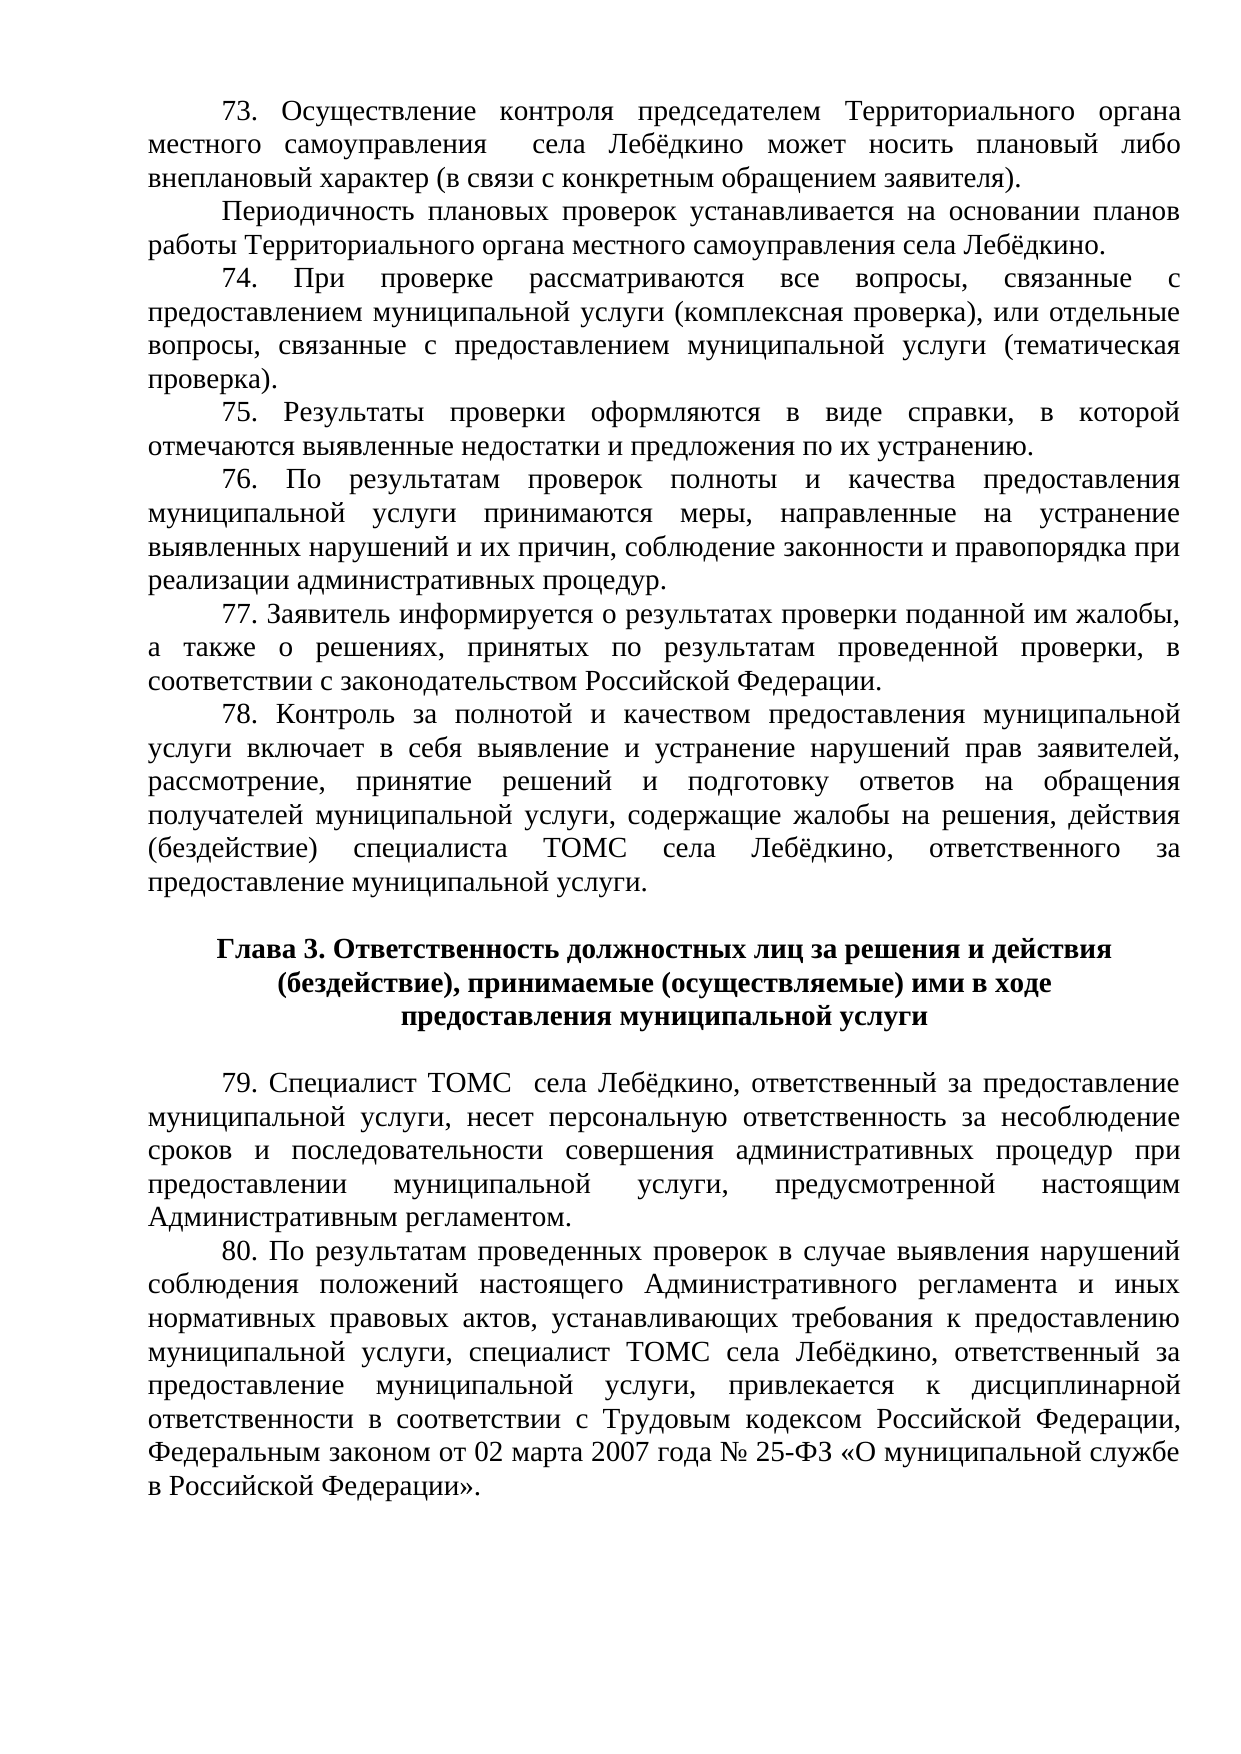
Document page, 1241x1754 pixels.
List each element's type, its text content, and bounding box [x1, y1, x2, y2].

text 73. Осуществление контроля председателем Территориального органа местного самоуправления села Лебёдкино может носить плановый либо внеплановый характер (в связи с конкретным обращением заявителя). [148, 93, 1181, 193]
text 80. По результатам проведенных проверок в случае выявления нарушений соблюдения положений настоящего Административного регламента и иных нормативных правовых актов, устанавливающих требования к предоставлению муниципальной услуги, специалист ТОМС села Лебёдкино, ответственный за предоставление муниципальной услуги, привлекается к дисциплинарной ответственности в соответствии с Трудовым кодексом Российской Федерации, Федеральным законом от 02 марта 2007 года № 25-ФЗ «О муниципальной службе в Российской Федерации». [148, 1233, 1181, 1501]
text предоставления муниципальной услуги [148, 998, 1181, 1032]
text 76. По результатам проверок полноты и качества предоставления муниципальной услуги принимаются меры, направленные на устранение выявленных нарушений и их причин, соблюдение законности и правопорядка при реализации административных процедур. [148, 462, 1181, 596]
text Глава 3. Ответственность должностных лиц за решения и действия (бездействие), принимаемые (осуществляемые) ими в ходе [148, 931, 1181, 998]
text Периодичность плановых проверок устанавливается на основании планов работы Территориального органа местного самоуправления села Лебёдкино. [148, 193, 1181, 260]
text 75. Результаты проверки оформляются в виде справки, в которой отмечаются выявленные недостатки и предложения по их устранению. [148, 394, 1181, 462]
text 77. Заявитель информируется о результатах проверки поданной им жалобы, а также о решениях, принятых по результатам проведенной проверки, в соответствии с законодательством Российской Федерации. [148, 596, 1181, 696]
text 79. Специалист ТОМС села Лебёдкино, ответственный за предоставление муниципальной услуги, несет персональную ответственность за несоблюдение сроков и последовательности совершения административных процедур при предоставлении муниципальной услуги, предусмотренной настоящим Административным регламентом. [148, 1065, 1181, 1233]
text 74. При проверке рассматриваются все вопросы, связанные с предоставлением муниципальной услуги (комплексная проверка), или отдельные вопросы, связанные с предоставлением муниципальной услуги (тематическая проверка). [148, 260, 1181, 394]
text 78. Контроль за полнотой и качеством предоставления муниципальной услуги включает в себя выявление и устранение нарушений прав заявителей, рассмотрение, принятие решений и подготовку ответов на обращения получателей муниципальной услуги, содержащие жалобы на решения, действия (бездействие) специалиста ТОМС села Лебёдкино, ответственного за предоставление муниципальной услуги. [148, 696, 1181, 898]
